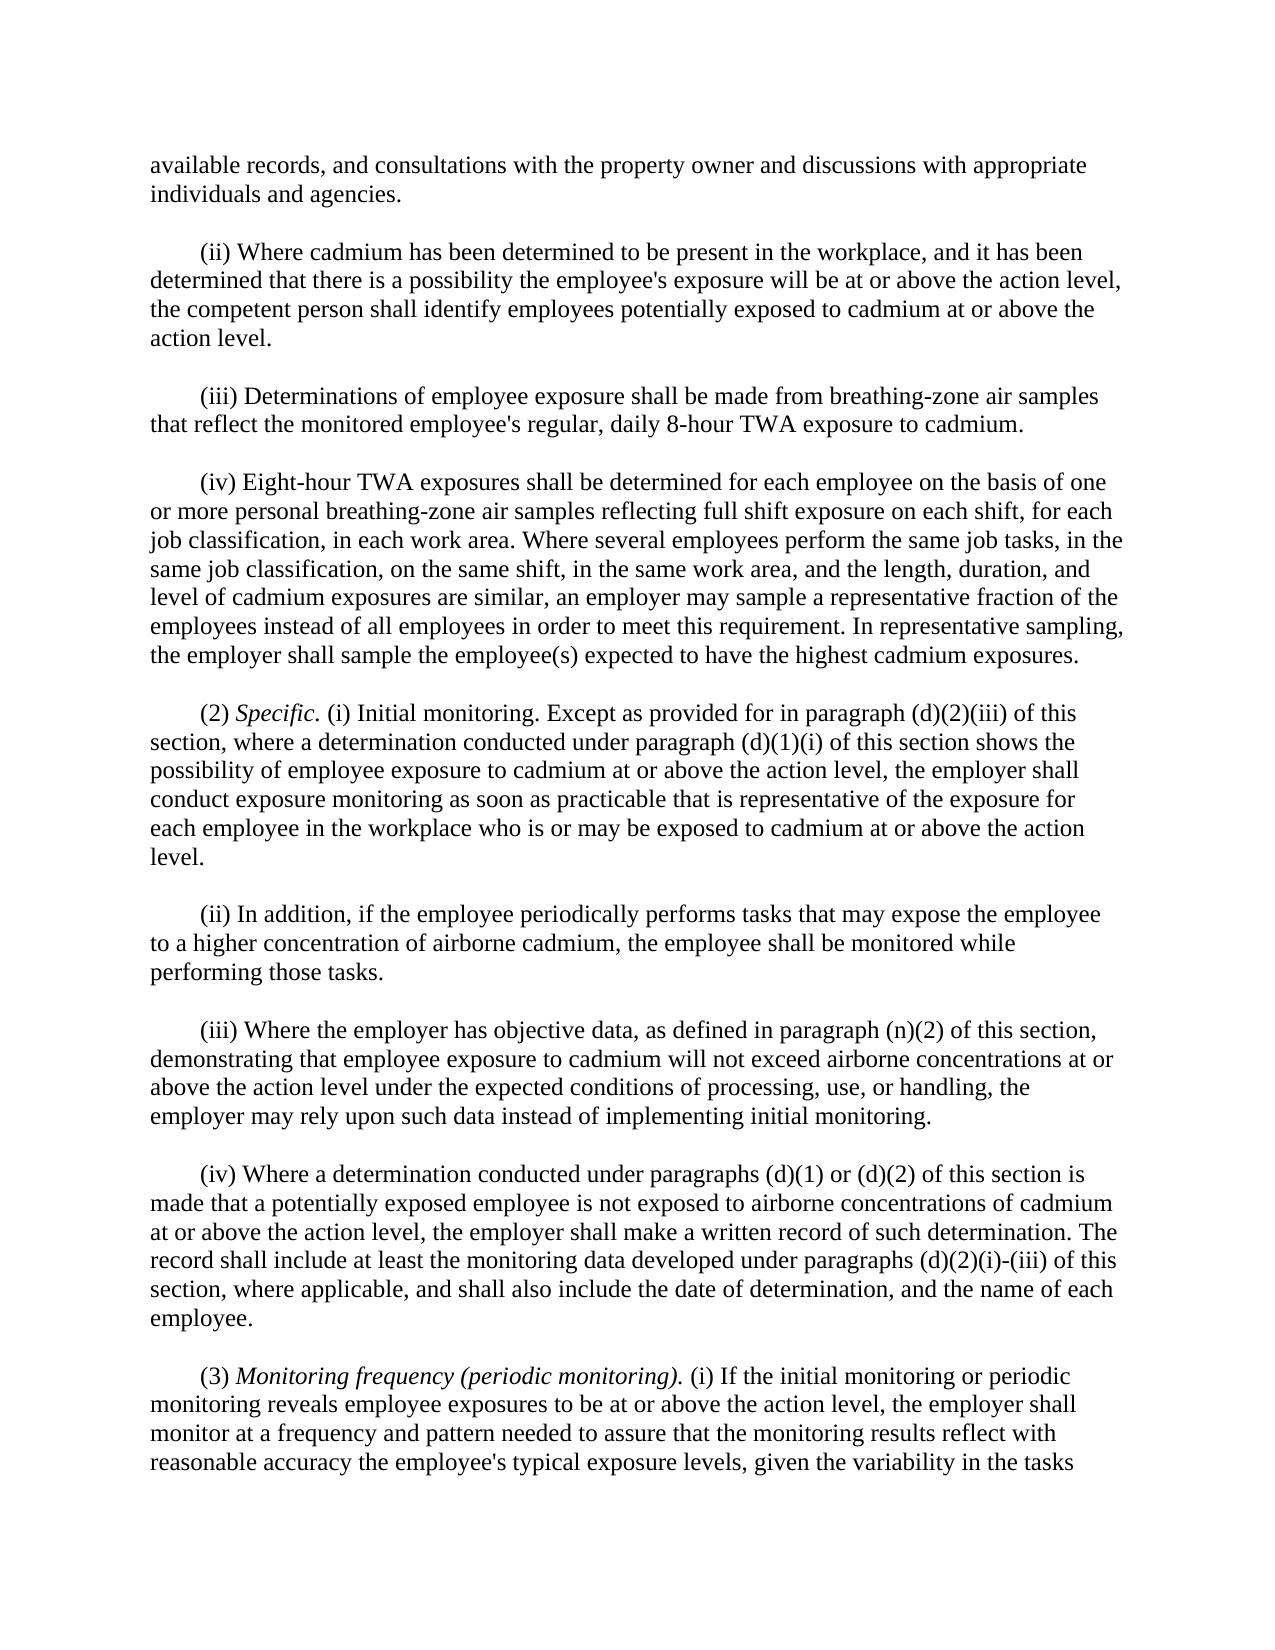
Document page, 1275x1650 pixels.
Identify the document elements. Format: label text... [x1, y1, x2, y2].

text (iv) Where a determination conducted under paragraphs (d)(1) or (d)(2) of this section is made that a potentially exposed employee is not exposed to airborne concentrations of cadmium at or above the action level, the employer shall make a written record of such determination. The record shall include at least the monitoring data developed under paragraphs (d)(2)(i)-(iii) of this section, where applicable, and shall also include the date of determination, and the name of each employee. [150, 1159, 1125, 1332]
text (iii) Determinations of employee exposure shall be made from breathing-zone air samples that reflect the monitored employee's regular, daily 8-hour TWA exposure to cadmium. [150, 381, 1125, 438]
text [150, 1361, 1125, 1476]
text (2) Specific. (i) Initial monitoring. Except as provided for in paragraph (d)(2)(iii) of this section, where a determination conducted under paragraph (d)(1)(i) of this section shows the possibility of employee exposure to cadmium at or above the action level, the employer shall conduct exposure monitoring as soon as practicable that is representative of the exposure for each employee in the workplace who is or may be exposed to cadmium at or above the action level. [150, 698, 1125, 870]
text (ii) Where cadmium has been determined to be present in the workplace, and it has been determined that there is a possibility the employee's exposure will be at or above the action level, the competent person shall identify employees potentially exposed to cadmium at or above the action level. [150, 237, 1125, 352]
text (iii) Where the employer has objective data, as defined in paragraph (n)(2) of this section, demonstrating that employee exposure to cadmium will not exceed airborne concentrations at or above the action level under the expected conditions of processing, use, or handling, the employer may rely upon such data instead of implementing initial monitoring. [150, 1015, 1125, 1130]
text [150, 150, 1125, 207]
text (ii) In addition, if the employee periodically performs tasks that may expose the employee to a higher concentration of airborne cadmium, the employee shall be monitored while performing those tasks. [150, 899, 1125, 986]
text (iv) Eight-hour TWA exposures shall be determined for each employee on the basis of one or more personal breathing-zone air samples reflecting full shift exposure on each shift, for each job classification, in each work area. Where several employees perform the same job tasks, in the same job classification, on the same shift, in the same work area, and the length, duration, and level of cadmium exposures are similar, an employer may sample a representative fraction of the employees instead of all employees in order to meet this requirement. In representative sampling, the employer shall sample the employee(s) expected to have the highest cadmium exposures. [150, 467, 1125, 669]
